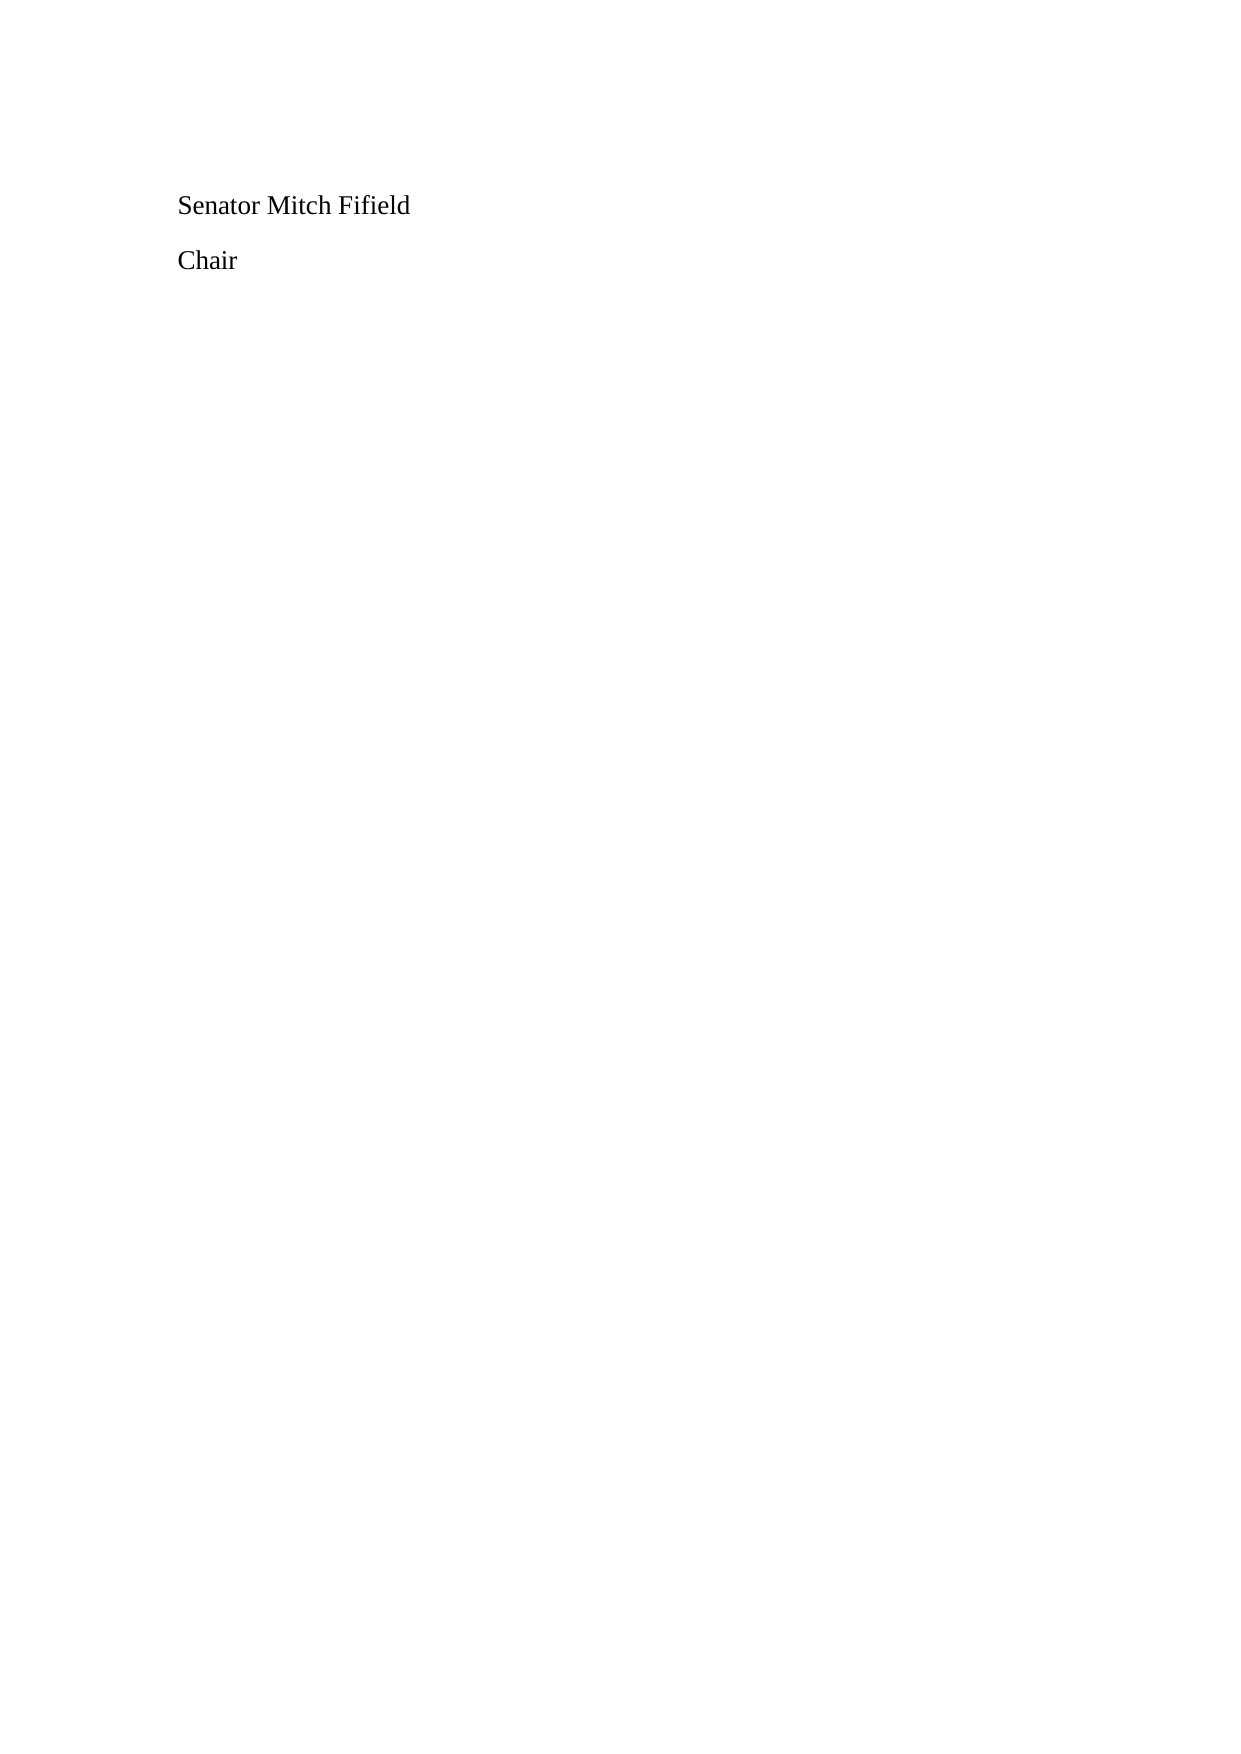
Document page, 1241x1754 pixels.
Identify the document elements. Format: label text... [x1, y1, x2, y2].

text Senator Mitch Fifield [177, 189, 1092, 220]
text Chair [177, 244, 1092, 275]
